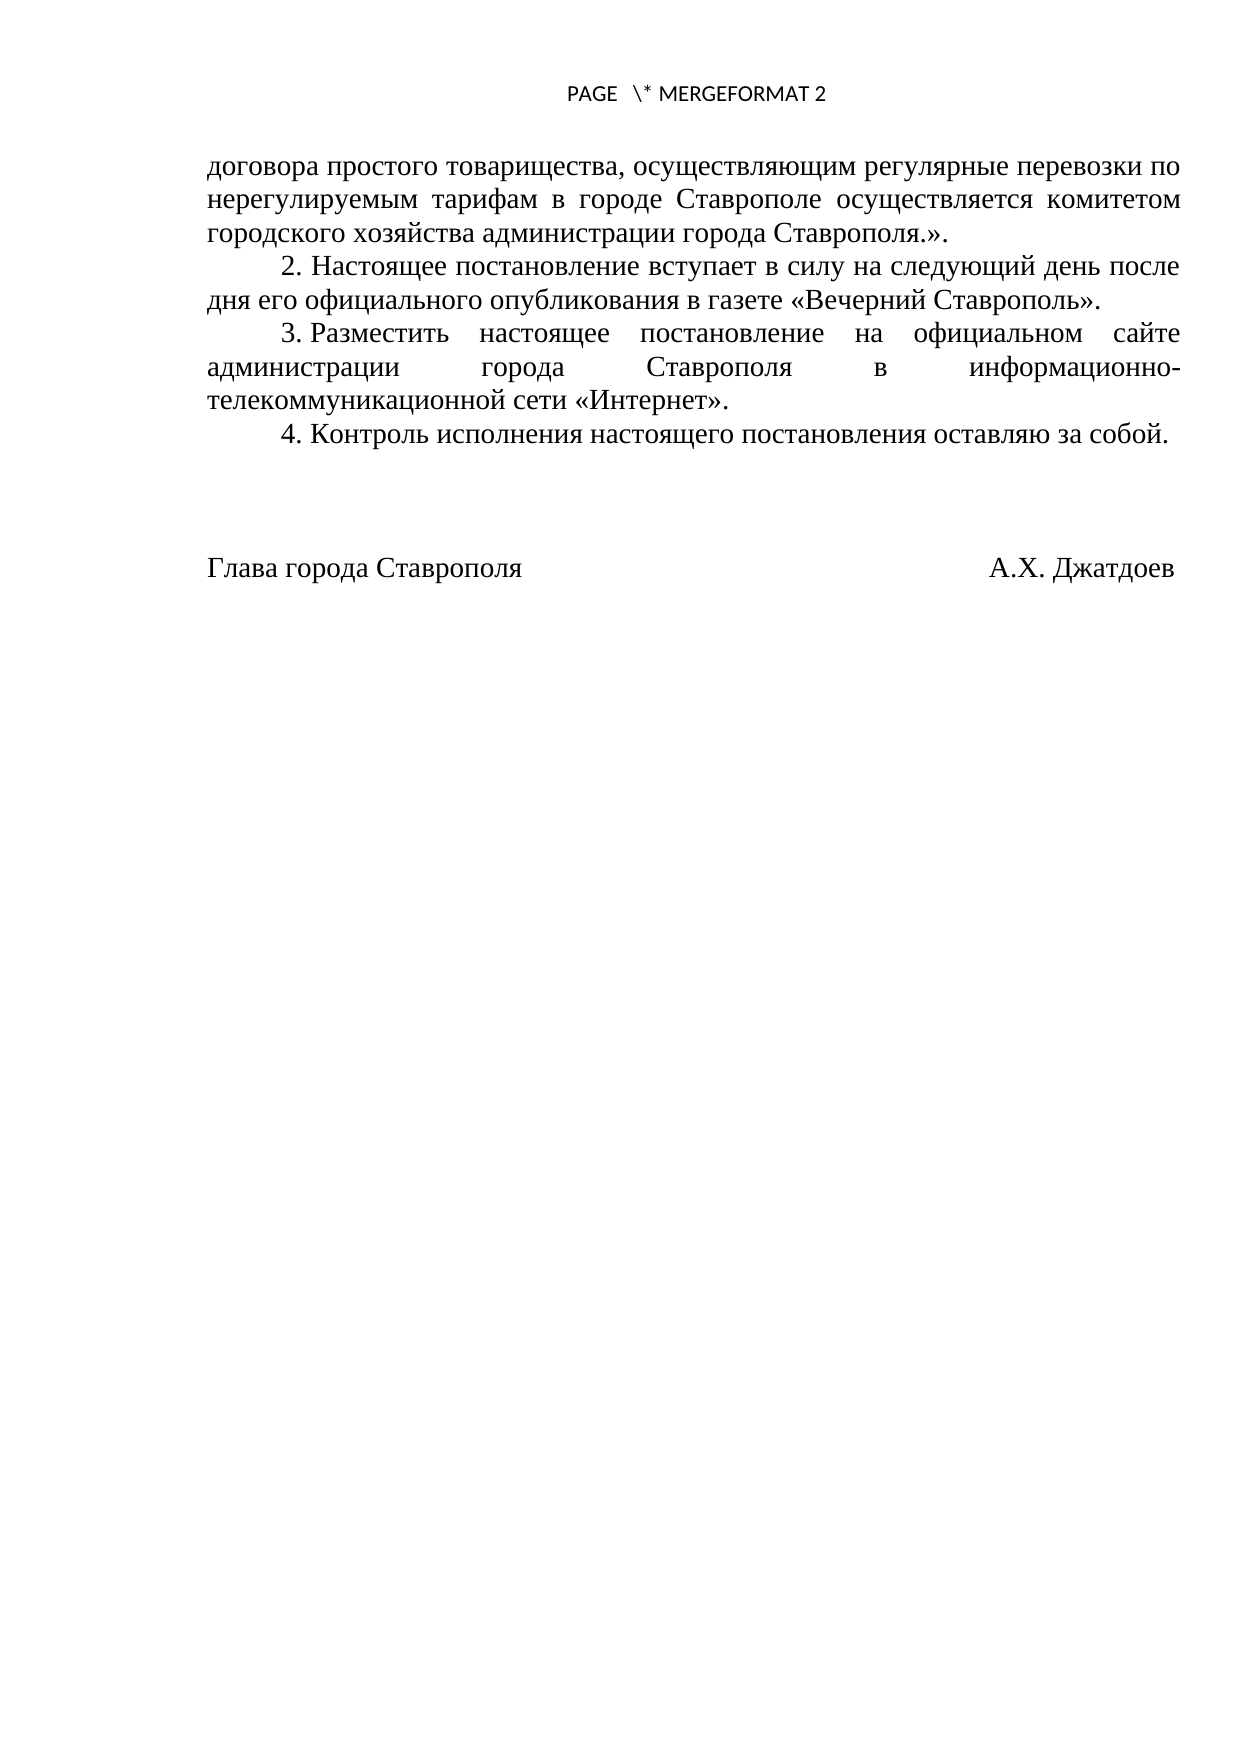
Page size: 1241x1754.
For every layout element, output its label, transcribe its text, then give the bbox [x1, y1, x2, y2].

text Глава города Ставрополя А.Х. Джатдоев [207, 550, 1181, 584]
text 3. Разместить настоящее постановление на официальном сайте администрации города Ставрополя в информационно-телекоммуникационной сети «Интернет». [207, 315, 1181, 416]
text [207, 148, 1181, 248]
text 2. Настоящее постановление вступает в силу на следующий день после дня его официального опубликования в газете «Вечерний Ставрополь». [207, 248, 1181, 315]
text 4. Контроль исполнения настоящего постановления оставляю за собой. [207, 416, 1181, 449]
